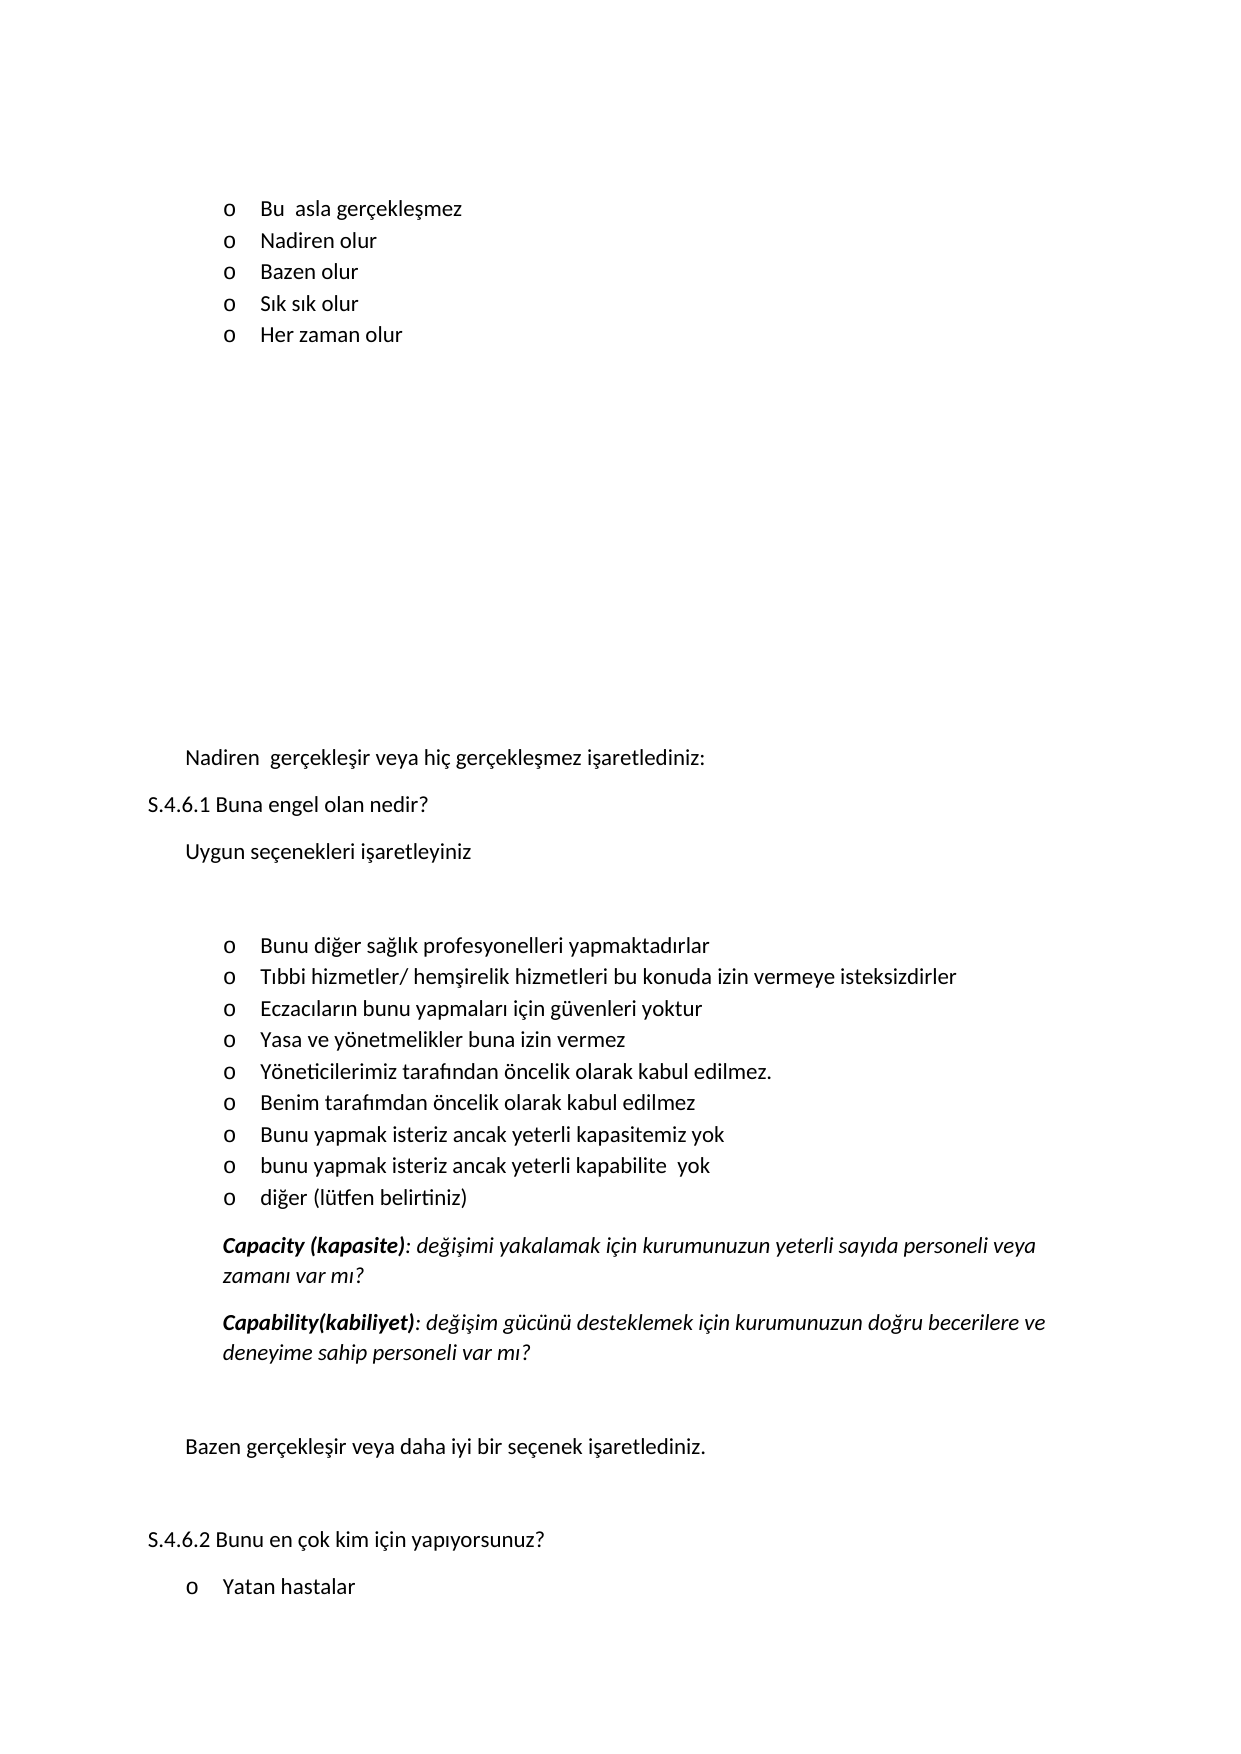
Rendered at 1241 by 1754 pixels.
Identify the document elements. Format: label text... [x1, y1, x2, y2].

list Nadiren olur [223, 226, 1093, 255]
list Bazen olur [223, 257, 1093, 287]
list Eczacıların bunu yapmaları için güvenleri yoktur [223, 994, 1093, 1023]
text Uygun seçenekleri işaretleyiniz [185, 837, 1093, 865]
list diğer (lütfen belirtiniz) [223, 1183, 1093, 1212]
list Bunu diğer sağlık profesyonelleri yapmaktadırlar [223, 931, 1093, 960]
list Bu asla gerçekleşmez [223, 194, 1093, 224]
list Yöneticilerimiz tarafından öncelik olarak kabul edilmez. [223, 1057, 1093, 1086]
text Nadiren gerçekleşir veya hiç gerçekleşmez işaretlediniz: [185, 743, 1093, 771]
text S.4.6.2 Bunu en çok kim için yapıyorsunuz? [148, 1526, 1093, 1553]
list Her zaman olur [223, 320, 1093, 349]
list Tıbbi hizmetler/ hemşirelik hizmetleri bu konuda izin vermeye isteksizdirler [223, 962, 1093, 992]
list Benim tarafımdan öncelik olarak kabul edilmez [223, 1088, 1093, 1117]
list bunu yapmak isteriz ancak yeterli kapabilite yok [223, 1151, 1093, 1180]
list Yatan hastalar [185, 1572, 1093, 1602]
text Bazen gerçekleşir veya daha iyi bir seçenek işaretlediniz. [185, 1432, 1093, 1460]
list Sık sık olur [223, 289, 1093, 318]
text S.4.6.1 Buna engel olan nedir? [148, 790, 1093, 818]
list Bunu yapmak isteriz ancak yeterli kapasitemiz yok [223, 1120, 1093, 1149]
text Capacity (kapasite): değişimi yakalamak için kurumunuzun yeterli sayıda personeli veya zamanı var mı? [223, 1231, 1093, 1289]
list Yasa ve yönetmelikler buna izin vermez [223, 1025, 1093, 1054]
text Capability(kabiliyet): değişim gücünü desteklemek için kurumunuzun doğru becerilere ve deneyime sahip personeli var mı? [223, 1308, 1093, 1366]
